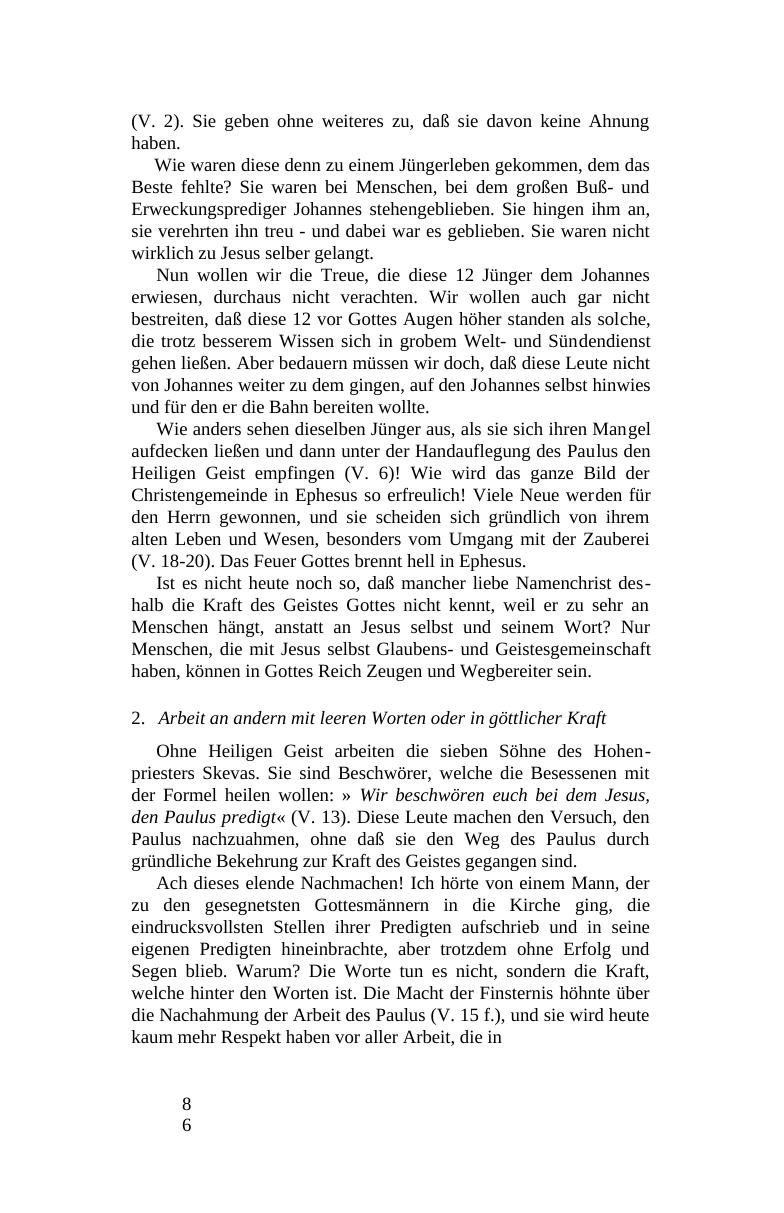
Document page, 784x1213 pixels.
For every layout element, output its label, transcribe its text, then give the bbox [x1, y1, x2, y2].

text Ohne Heiligen Geist arbeiten die sieben Söhne des Hohenpriesters Skevas. Sie sind Beschwörer, welche die Besessenen mit der Formel heilen wollen: » Wir beschwören euch bei dem Jesus, den Paulus predigt« (V. 13). Diese Leute machen den Versuch, den Paulus nachzuahmen, ohne daß sie den Weg des Paulus durch gründliche Bekehrung zur Kraft des Geistes gegangen sind. [131, 740, 651, 872]
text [131, 110, 651, 154]
text Ist es nicht heute noch so, daß mancher liebe Namenchrist deshalb die Kraft des Geistes Gottes nicht kennt, weil er zu sehr an Menschen hängt, anstatt an Jesus selbst und seinem Wort? Nur Menschen, die mit Jesus selbst Glaubens- und Geistesgemeinschaft haben, können in Gottes Reich Zeugen und Wegbereiter sein. [131, 572, 651, 682]
text Ach dieses elende Nachmachen! Ich hörte von einem Mann, der zu den gesegnetsten Gottesmännern in die Kirche ging, die eindrucksvollsten Stellen ihrer Predigten aufschrieb und in seine eigenen Predigten hineinbrachte, aber trotzdem ohne Erfolg und Segen blieb. Warum? Die Worte tun es nicht, sondern die Kraft, welche hinter den Worten ist. Die Macht der Finsternis höhnte über die Nachahmung der Arbeit des Paulus (V. 15 f.), und sie wird heute kaum mehr Respekt haben vor aller Arbeit, die in [131, 872, 651, 1047]
text Nun wollen wir die Treue, die diese 12 Jünger dem Johannes erwiesen, durchaus nicht verachten. Wir wollen auch gar nicht bestreiten, daß diese 12 vor Gottes Augen höher standen als solche, die trotz besserem Wissen sich in grobem Welt- und Sündendienst gehen ließen. Aber bedauern müssen wir doch, daß diese Leute nicht von Johannes weiter zu dem gingen, auf den Johannes selbst hinwies und für den er die Bahn bereiten wollte. [131, 264, 651, 418]
text Wie anders sehen dieselben Jünger aus, als sie sich ihren Mangel aufdecken ließen und dann unter der Handauflegung des Paulus den Heiligen Geist empfingen (V. 6)! Wie wird das ganze Bild der Christengemeinde in Ephesus so erfreulich! Viele Neue werden für den Herrn gewonnen, und sie scheiden sich gründlich von ihrem alten Leben und Wesen, besonders vom Umgang mit der Zauberei (V. 18-20). Das Feuer Gottes brennt hell in Ephesus. [131, 418, 651, 572]
text Wie waren diese denn zu einem Jüngerleben gekommen, dem das Beste fehlte? Sie waren bei Menschen, bei dem großen Buß- und Erweckungsprediger Johannes stehengeblieben. Sie hingen ihm an, sie verehrten ihn treu - und dabei war es geblieben. Sie waren nicht wirklich zu Jesus selber gelangt. [131, 154, 651, 264]
list Arbeit an andern mit leeren Worten oder in göttlicher Kraft [131, 709, 651, 728]
